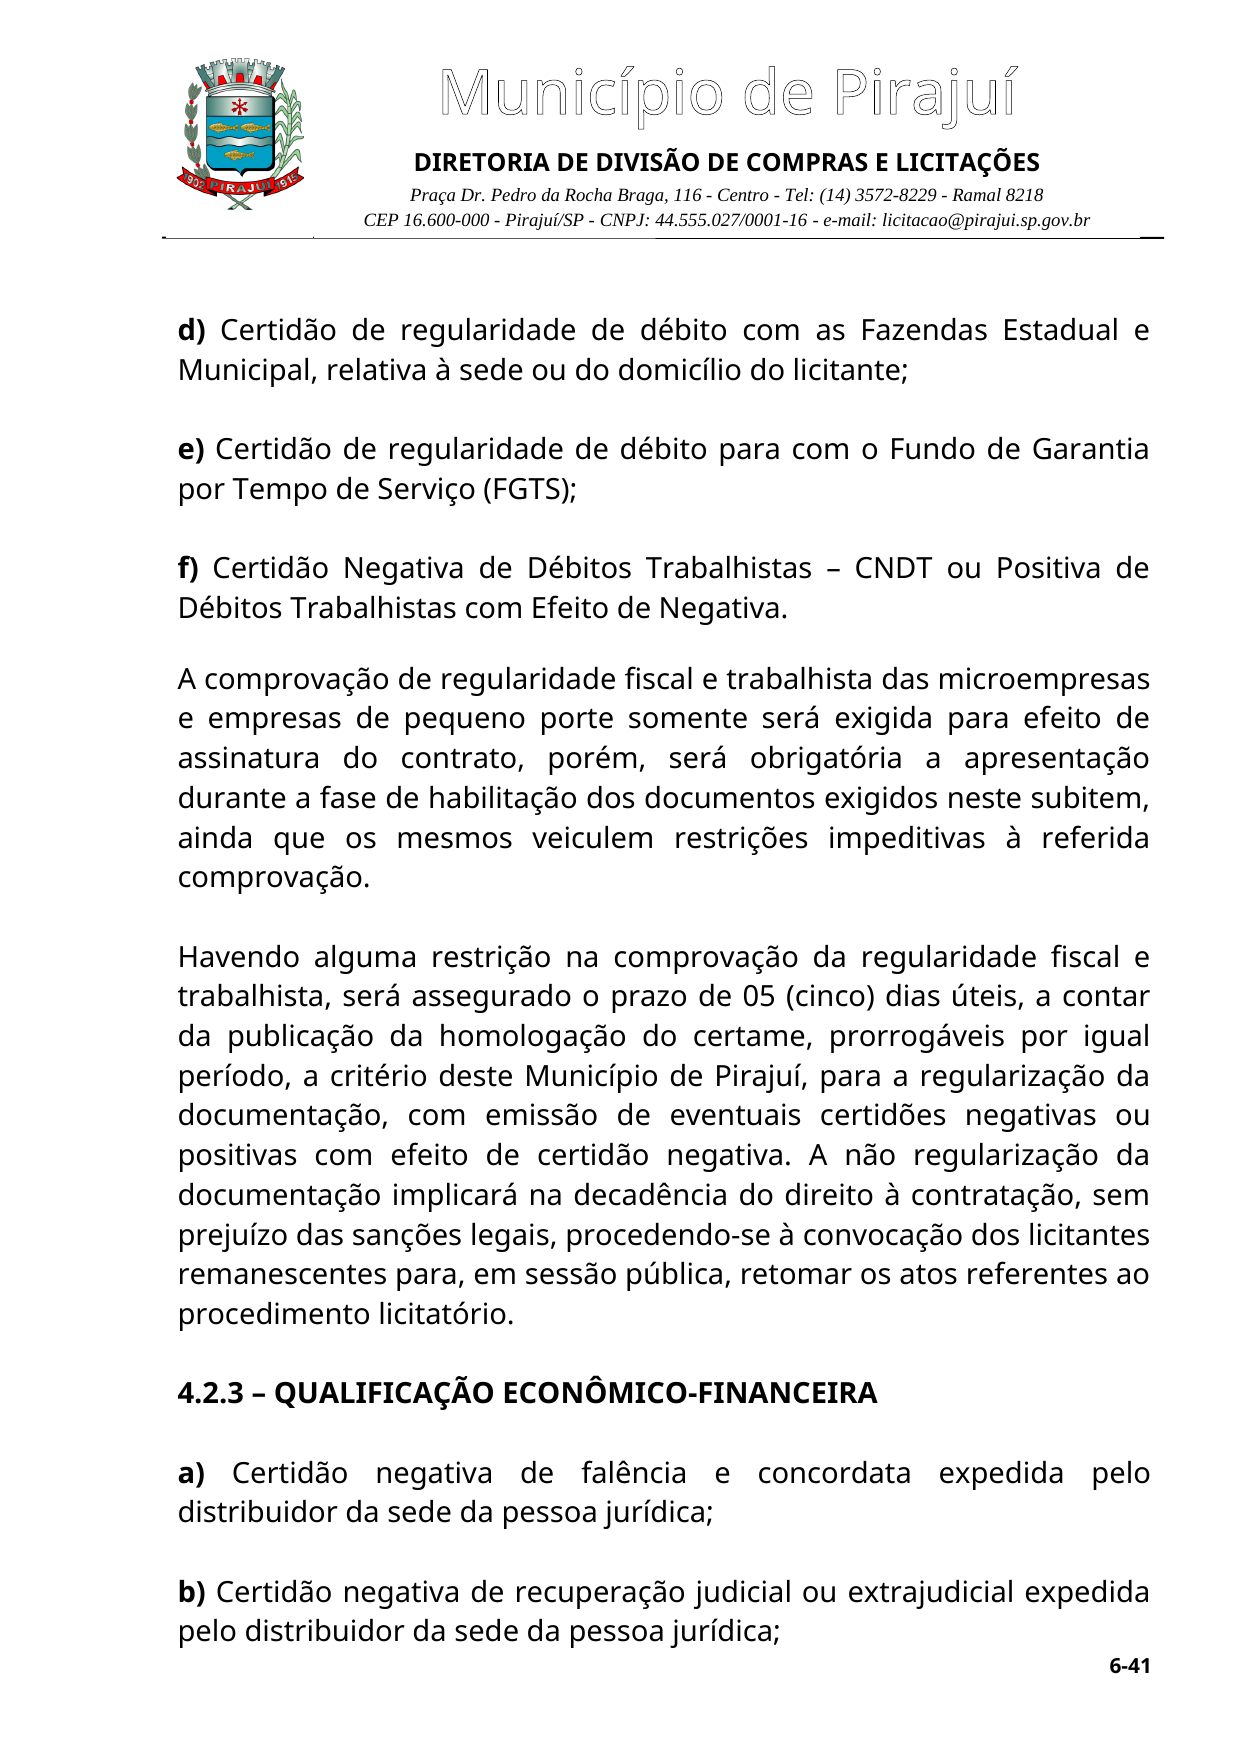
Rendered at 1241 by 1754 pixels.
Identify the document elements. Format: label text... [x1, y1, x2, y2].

text d) Certidão de regularidade de débito com as Fazendas Estadual e Municipal, relativa à sede ou do domicílio do licitante; [177, 309, 1152, 389]
text b) Certidão negativa de recuperação judicial ou extrajudicial expedida pelo distribuidor da sede da pessoa jurídica; [177, 1571, 1152, 1650]
picture [176, 58, 304, 210]
text f) Certidão Negativa de Débitos Trabalhistas – CNDT ou Positiva de Débitos Trabalhistas com Efeito de Negativa. [177, 547, 1152, 627]
text A comprovação de regularidade fiscal e trabalhista das microempresas e empresas de pequeno porte somente será exigida para efeito de assinatura do contrato, porém, será obrigatória a apresentação durante a fase de habilitação dos documentos exigidos neste subitem, ainda que os mesmos veiculem restrições impeditivas à referida comprovação. [177, 658, 1152, 896]
text e) Certidão de regularidade de débito para com o Fundo de Garantia por Tempo de Serviço (FGTS); [177, 428, 1152, 508]
text 4.2.3 – QUALIFICAÇÃO ECONÔMICO-FINANCEIRA [177, 1372, 1152, 1412]
text a) Certidão negativa de falência e concordata expedida pelo distribuidor da sede da pessoa jurídica; [177, 1452, 1152, 1531]
text Havendo alguma restrição na comprovação da regularidade fiscal e trabalhista, será assegurado o prazo de 05 (cinco) dias úteis, a contar da publicação da homologação do certame, prorrogáveis por igual período, a critério deste Município de Pirajuí, para a regularização da documentação, com emissão de eventuais certidões negativas ou positivas com efeito de certidão negativa. A não regularização da documentação implicará na decadência do direito à contratação, sem prejuízo das sanções legais, procedendo-se à convocação dos licitantes remanescentes para, em sessão pública, retomar os atos referentes ao procedimento licitatório. [177, 936, 1152, 1333]
